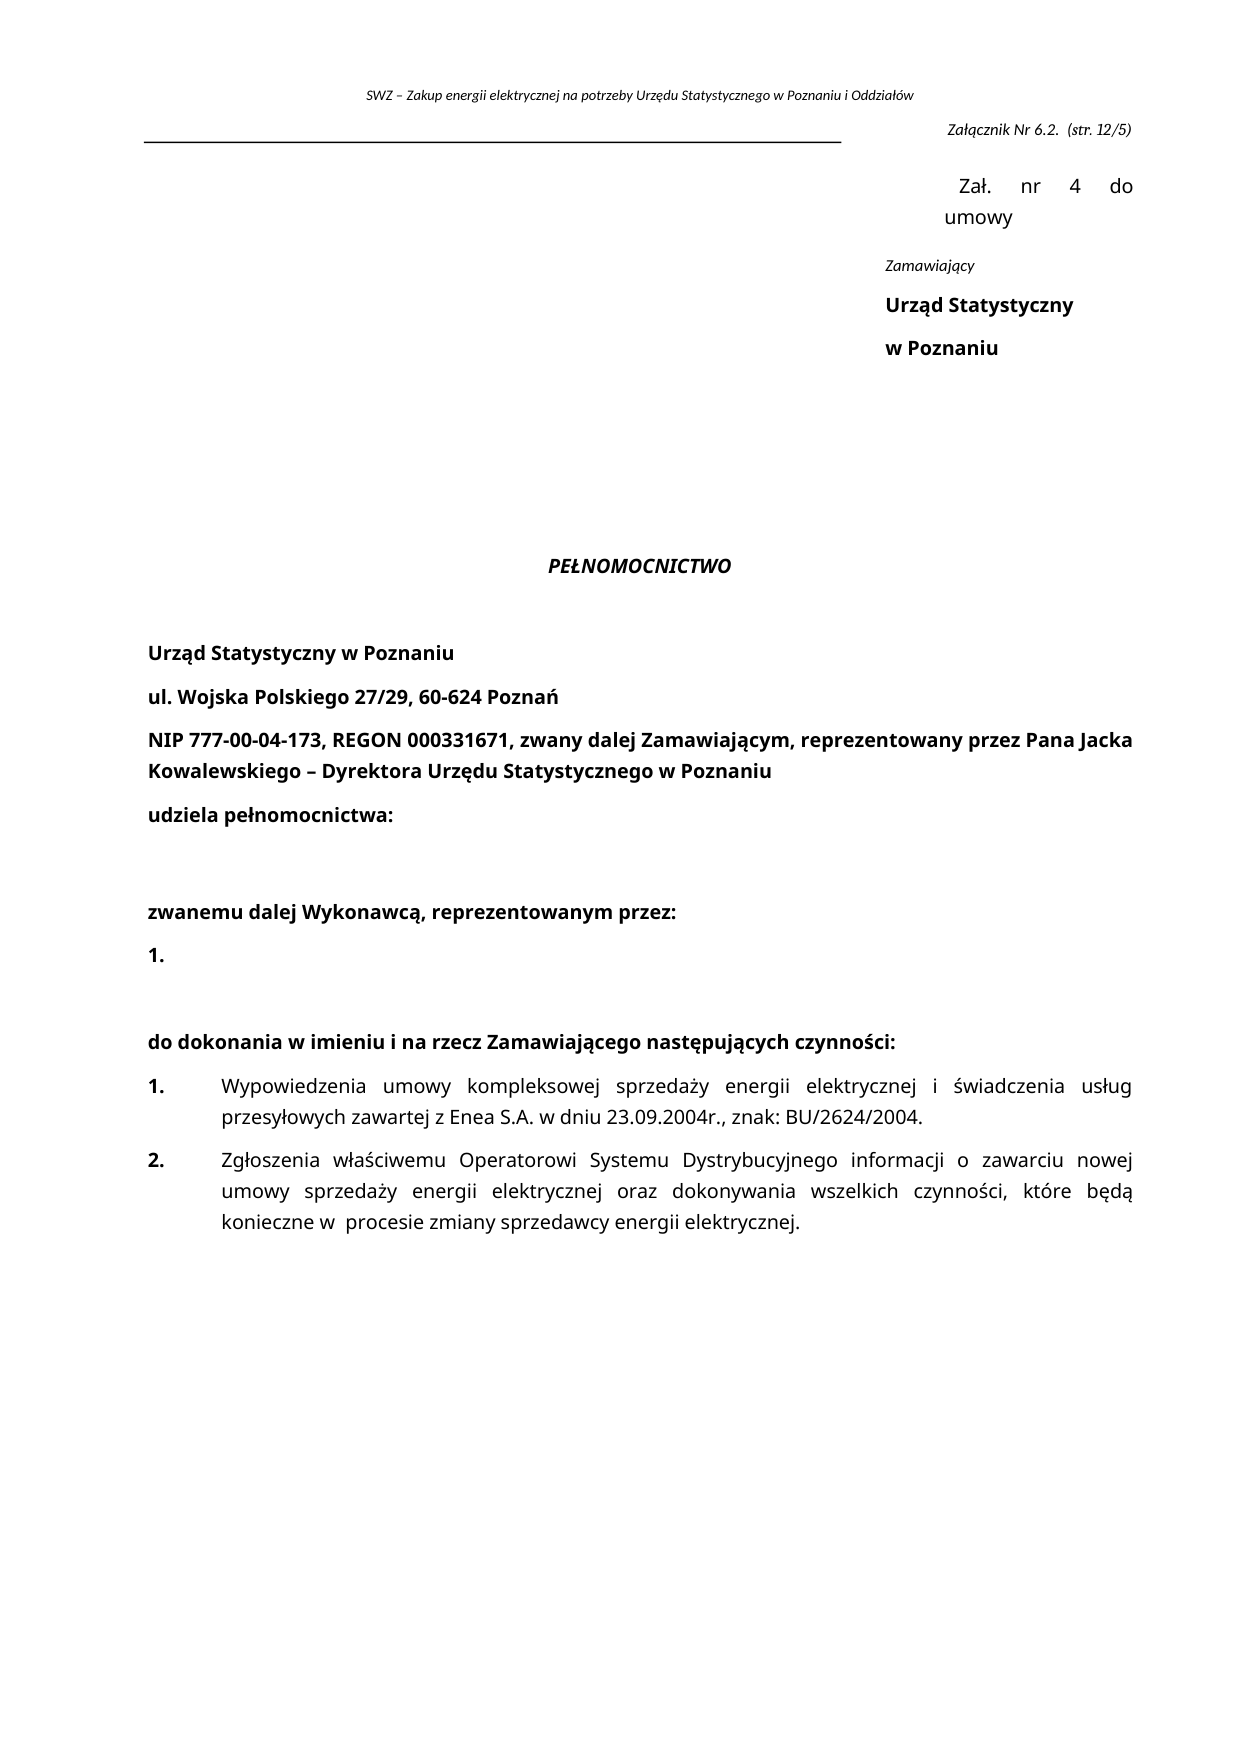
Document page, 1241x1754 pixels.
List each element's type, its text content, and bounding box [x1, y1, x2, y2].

text PEŁNOMOCNICTWO [148, 553, 1134, 580]
text Urząd Statystyczny [148, 291, 1134, 318]
text Zał. nr 4 do umowy [944, 172, 1134, 230]
text 2. Zgłoszenia właściwemu Operatorowi Systemu Dystrybucyjnego informacji o zawarciu nowej umowy sprzedaży energii elektrycznej oraz dokonywania wszelkich czynności, które będą konieczne w procesie zmiany sprzedawcy energii elektrycznej. [148, 1146, 1134, 1235]
text Urząd Statystyczny w Poznaniu [148, 640, 1134, 667]
text NIP 777-00-04-173, REGON 000331671, zwany dalej Zamawiającym, reprezentowany przez Pana Jacka Kowalewskiego – Dyrektora Urzędu Statystycznego w Poznaniu [148, 727, 1134, 784]
text ul. Wojska Polskiego 27/29, 60-624 Poznań [148, 683, 1134, 710]
text w Poznaniu [811, 334, 1134, 362]
text udziela pełnomocnictwa: [148, 801, 1134, 828]
text Zamawiający [811, 255, 1134, 275]
text 1. [148, 942, 1134, 969]
text 1. Wypowiedzenia umowy kompleksowej sprzedaży energii elektrycznej i świadczenia usług przesyłowych zawartej z Enea S.A. w dniu 23.09.2004r., znak: BU/2624/2004. [148, 1072, 1134, 1130]
text zwanemu dalej Wykonawcą, reprezentowanym przez: [148, 898, 1134, 925]
text do dokonania w imieniu i na rzecz Zamawiającego następujących czynności: [148, 1029, 1134, 1056]
